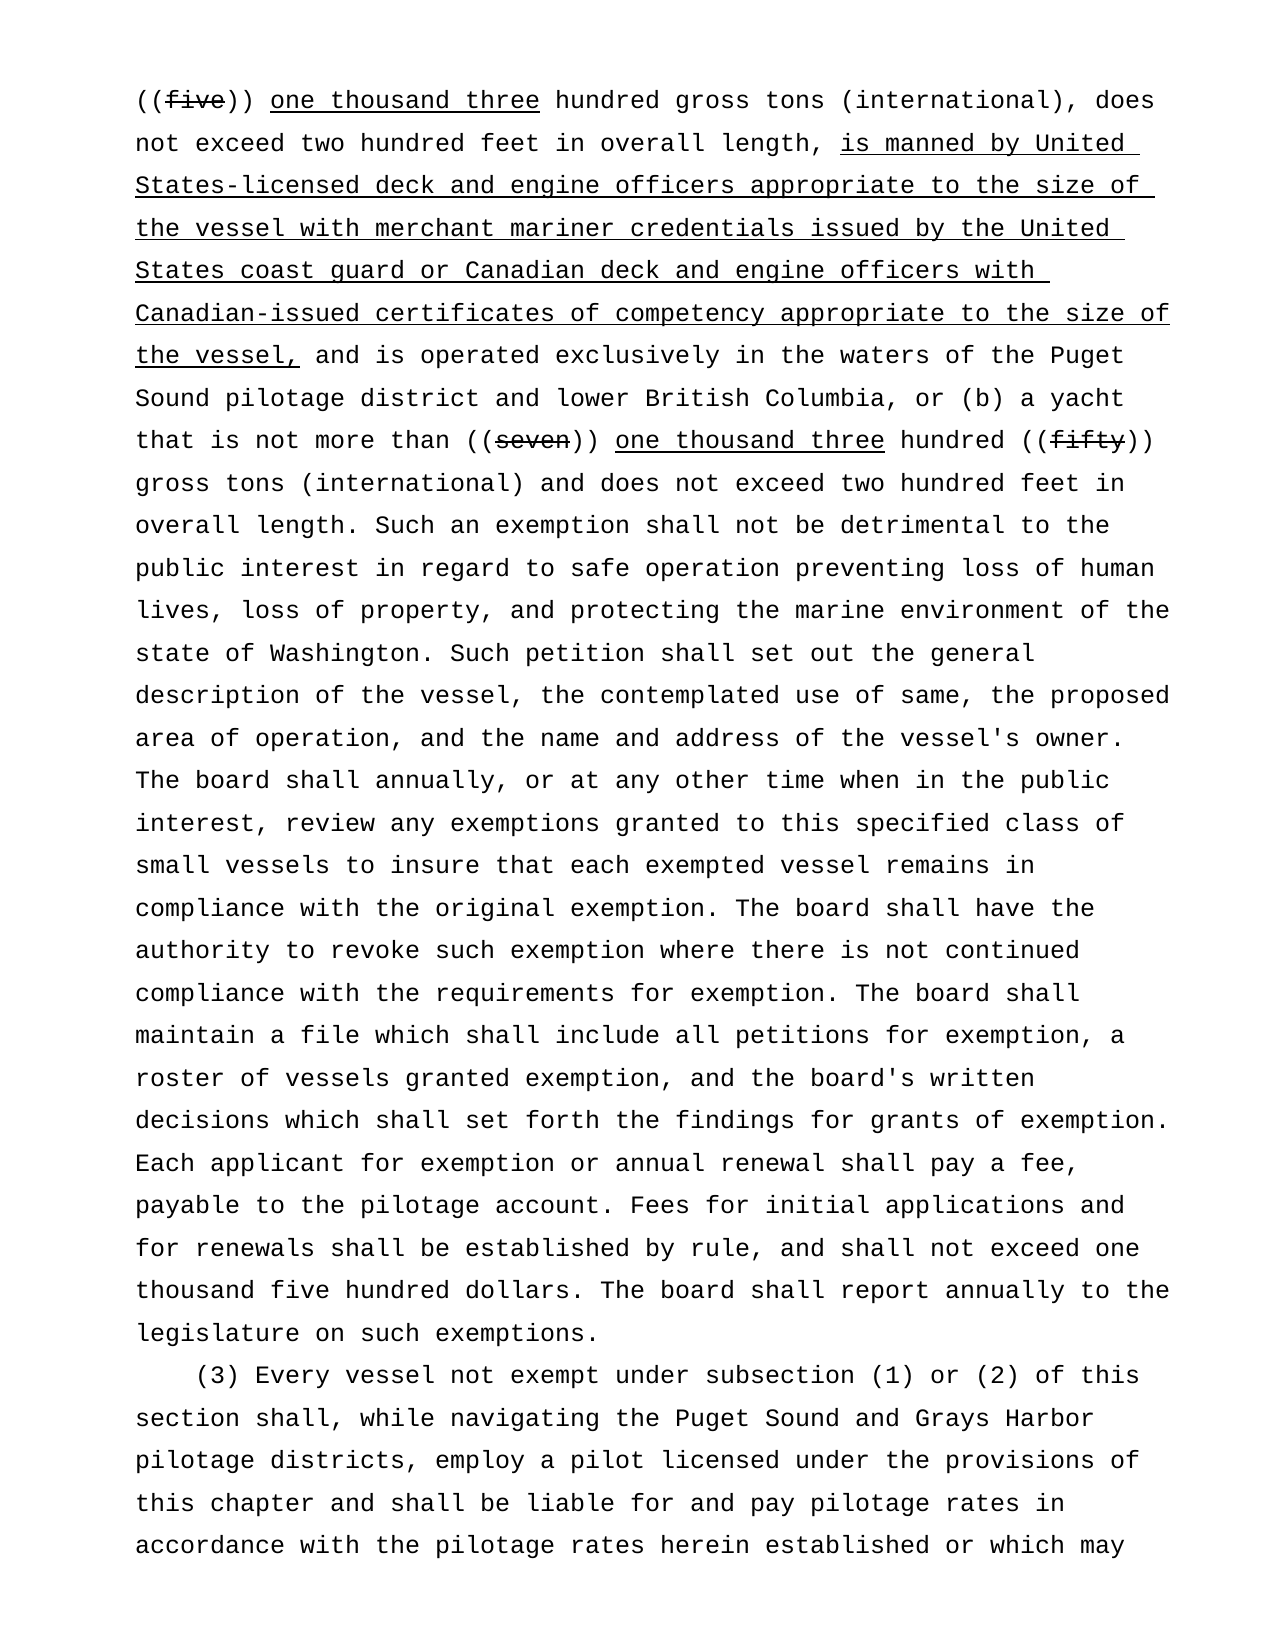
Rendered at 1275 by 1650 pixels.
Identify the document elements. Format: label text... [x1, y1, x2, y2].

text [135, 75, 1170, 324]
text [135, 1350, 1170, 1562]
